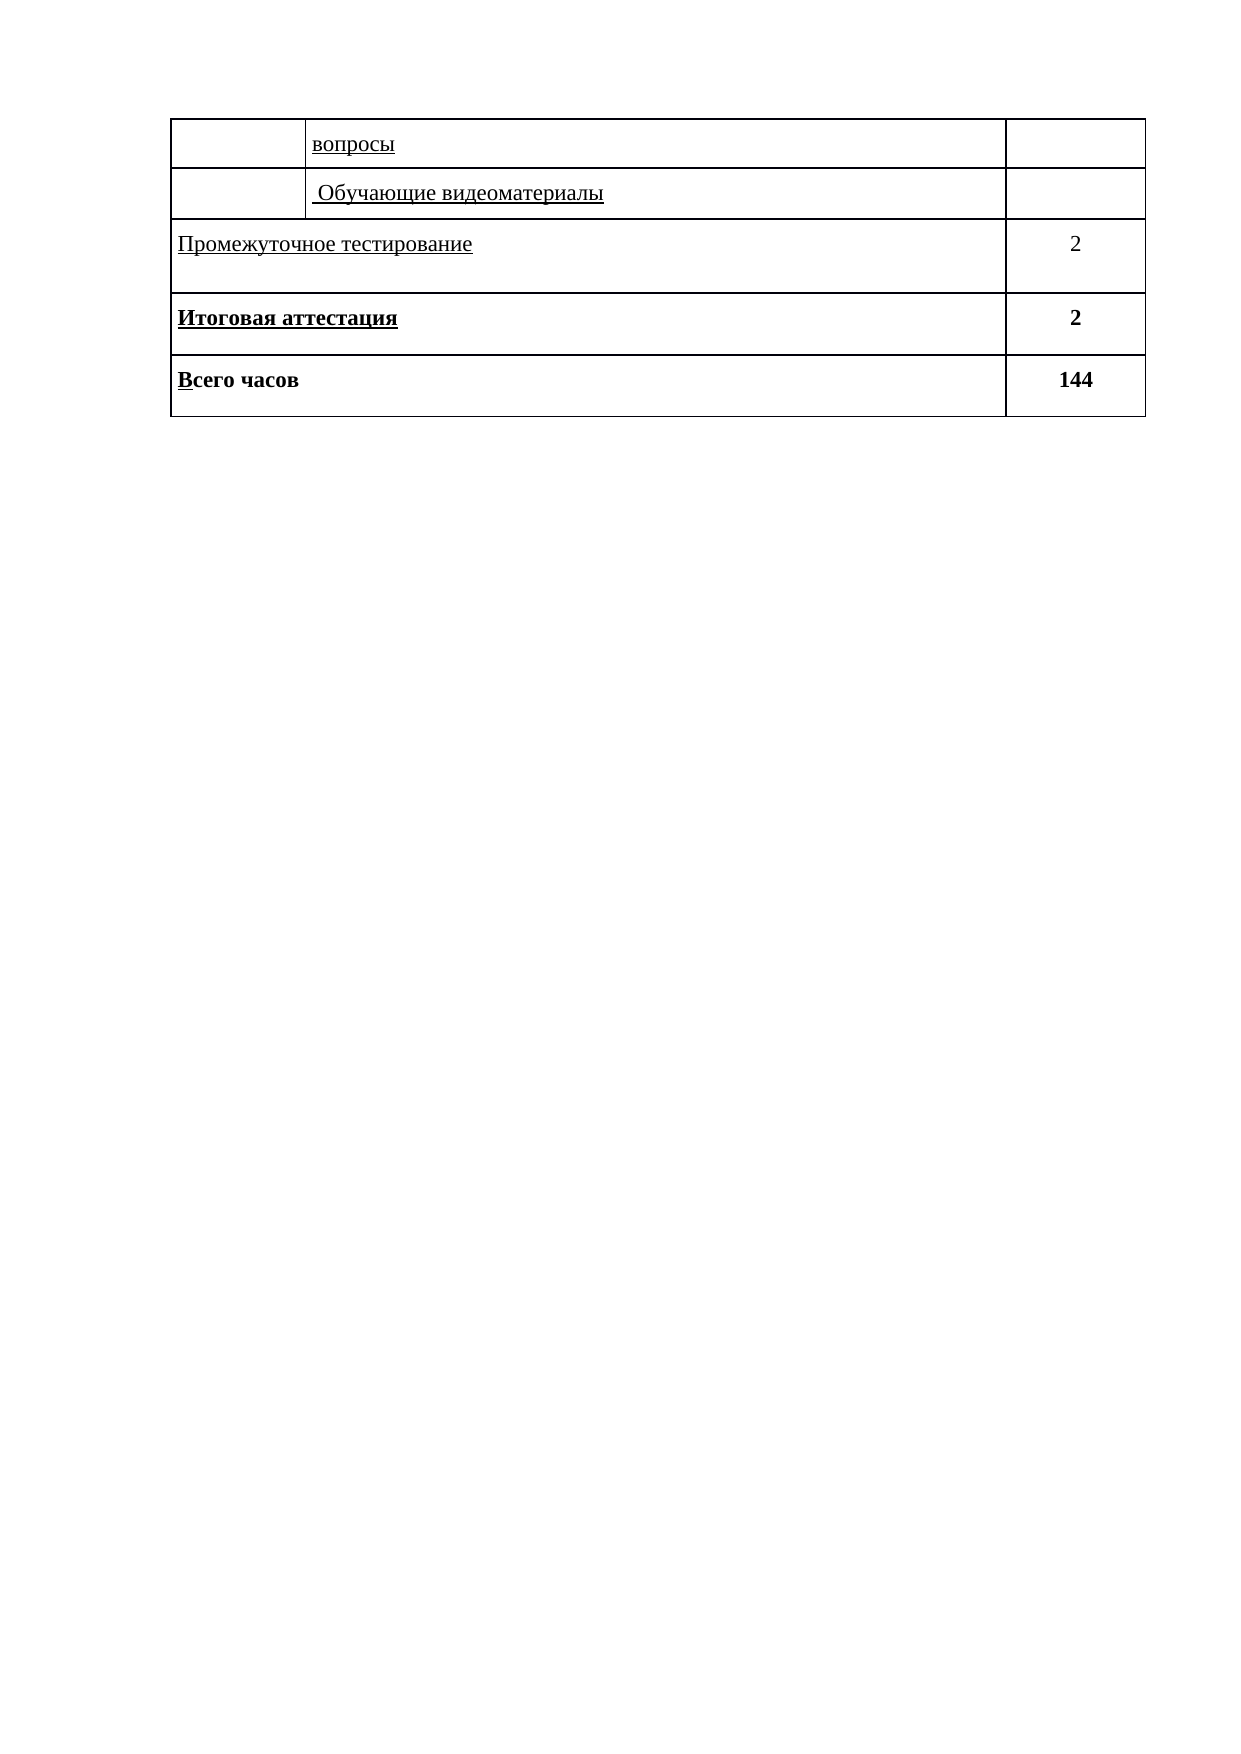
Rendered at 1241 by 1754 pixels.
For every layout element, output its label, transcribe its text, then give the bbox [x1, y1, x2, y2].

table_cell [172, 120, 305, 167]
table_cell [1007, 169, 1145, 218]
table_cell 144 [1007, 356, 1145, 416]
table_cell 2 [1007, 220, 1145, 292]
table_cell [1007, 120, 1145, 167]
table_cell Итоговая аттестация [172, 294, 1005, 354]
table_cell Всего часов [172, 356, 1005, 416]
table_cell [172, 169, 305, 218]
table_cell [306, 120, 1005, 167]
table_cell Обучающие видеоматериалы [306, 169, 1005, 218]
table_cell 2 [1007, 294, 1145, 354]
table_cell Промежуточное тестирование [172, 220, 1005, 292]
